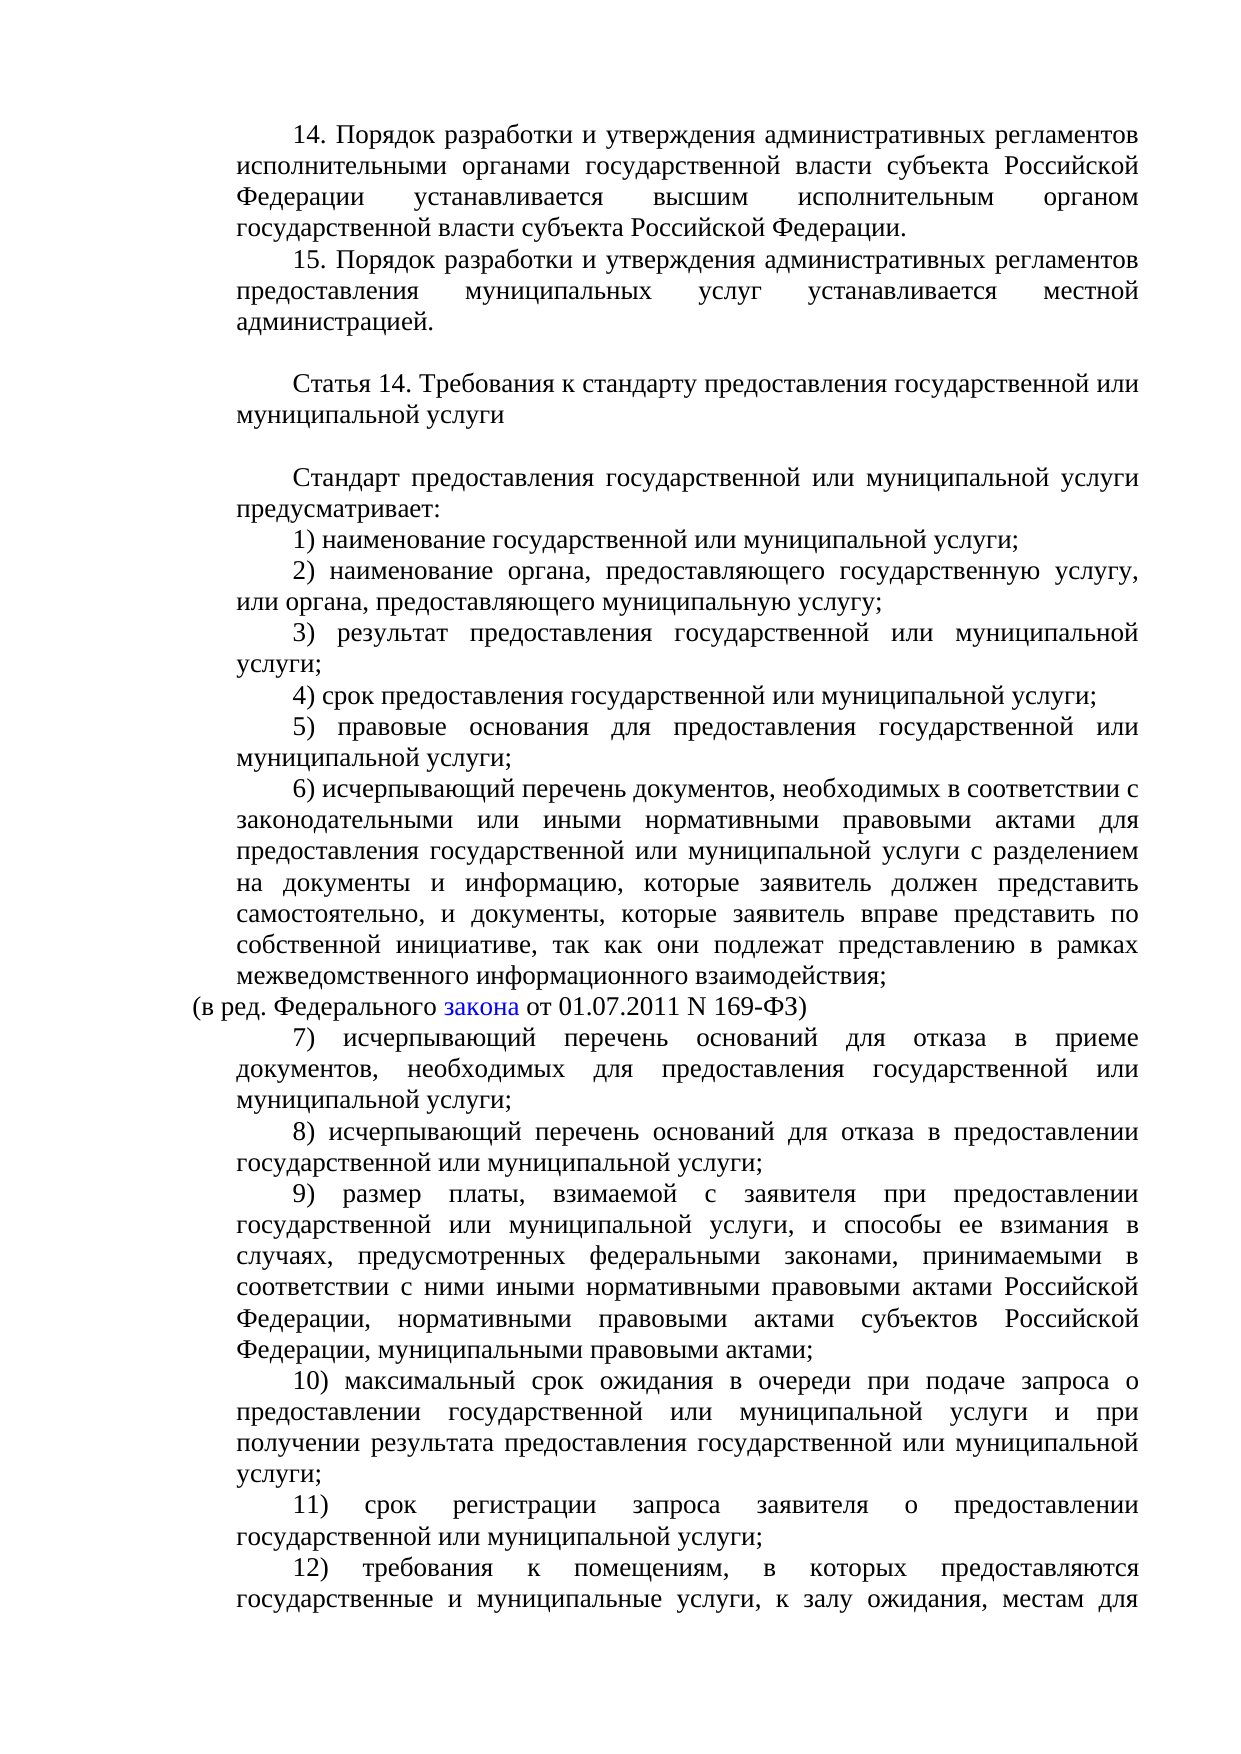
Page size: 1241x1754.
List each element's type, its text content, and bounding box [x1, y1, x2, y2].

text 7) исчерпывающий перечень оснований для отказа в приеме документов, необходимых для предоставления государственной или муниципальной услуги; [236, 1021, 1140, 1115]
text 11) срок регистрации запроса заявителя о предоставлении государственной или муниципальной услуги; [236, 1488, 1140, 1551]
text 3) результат предоставления государственной или муниципальной услуги; [236, 616, 1140, 679]
text Стандарт предоставления государственной или муниципальной услуги предусматривает: [236, 461, 1140, 523]
text 14. Порядок разработки и утверждения административных регламентов исполнительными органами государственной власти субъекта Российской Федерации устанавливается высшим исполнительным органом государственной власти субъекта Российской Федерации. [236, 118, 1140, 243]
text 2) наименование органа, предоставляющего государственную услугу, или органа, предоставляющего муниципальную услугу; [236, 554, 1140, 616]
text 6) исчерпывающий перечень документов, необходимых в соответствии с законодательными или иными нормативными правовыми актами для предоставления государственной или муниципальной услуги с разделением на документы и информацию, которые заявитель должен представить самостоятельно, и документы, которые заявитель вправе представить по собственной инициативе, так как они подлежат представлению в рамках межведомственного информационного взаимодействия; [236, 772, 1140, 990]
text 4) срок предоставления государственной или муниципальной услуги; [236, 679, 1140, 710]
text Статья 14. Требования к стандарту предоставления государственной или муниципальной услуги [236, 367, 1140, 429]
text (в ред. Федерального закона от 01.07.2011 N 169-ФЗ) [192, 990, 1140, 1021]
text 5) правовые основания для предоставления государственной или муниципальной услуги; [236, 710, 1140, 772]
text 8) исчерпывающий перечень оснований для отказа в предоставлении государственной или муниципальной услуги; [236, 1115, 1140, 1177]
text 10) максимальный срок ожидания в очереди при подаче запроса о предоставлении государственной или муниципальной услуги и при получении результата предоставления государственной или муниципальной услуги; [236, 1364, 1140, 1488]
text 1) наименование государственной или муниципальной услуги; [236, 523, 1140, 554]
text 9) размер платы, взимаемой с заявителя при предоставлении государственной или муниципальной услуги, и способы ее взимания в случаях, предусмотренных федеральными законами, принимаемыми в соответствии с ними иными нормативными правовыми актами Российской Федерации, нормативными правовыми актами субъектов Российской Федерации, муниципальными правовыми актами; [236, 1177, 1140, 1364]
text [236, 1551, 1140, 1613]
text 15. Порядок разработки и утверждения административных регламентов предоставления муниципальных услуг устанавливается местной администрацией. [236, 243, 1140, 336]
